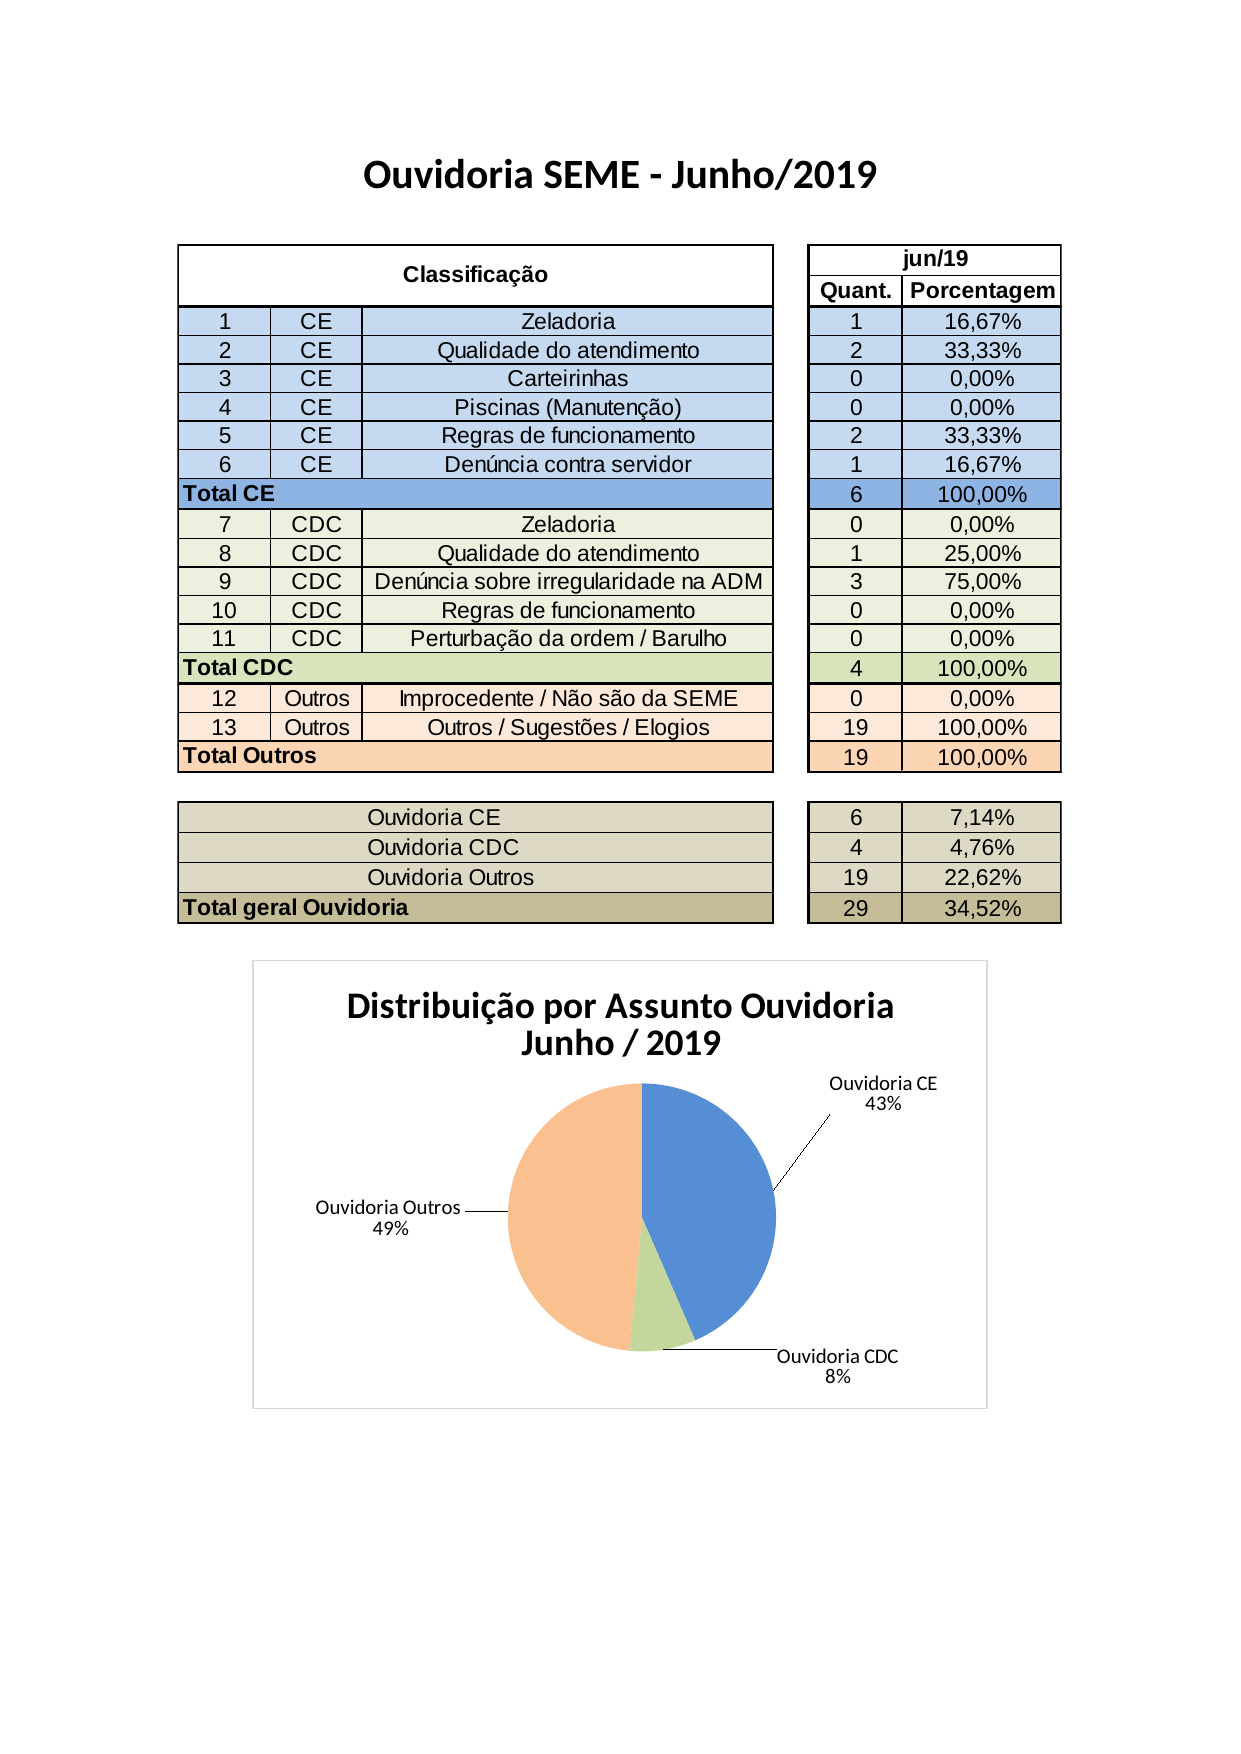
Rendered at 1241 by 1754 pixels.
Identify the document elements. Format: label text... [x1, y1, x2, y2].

text Ouvidoria SEME - Junho/2019 [177, 148, 1063, 198]
